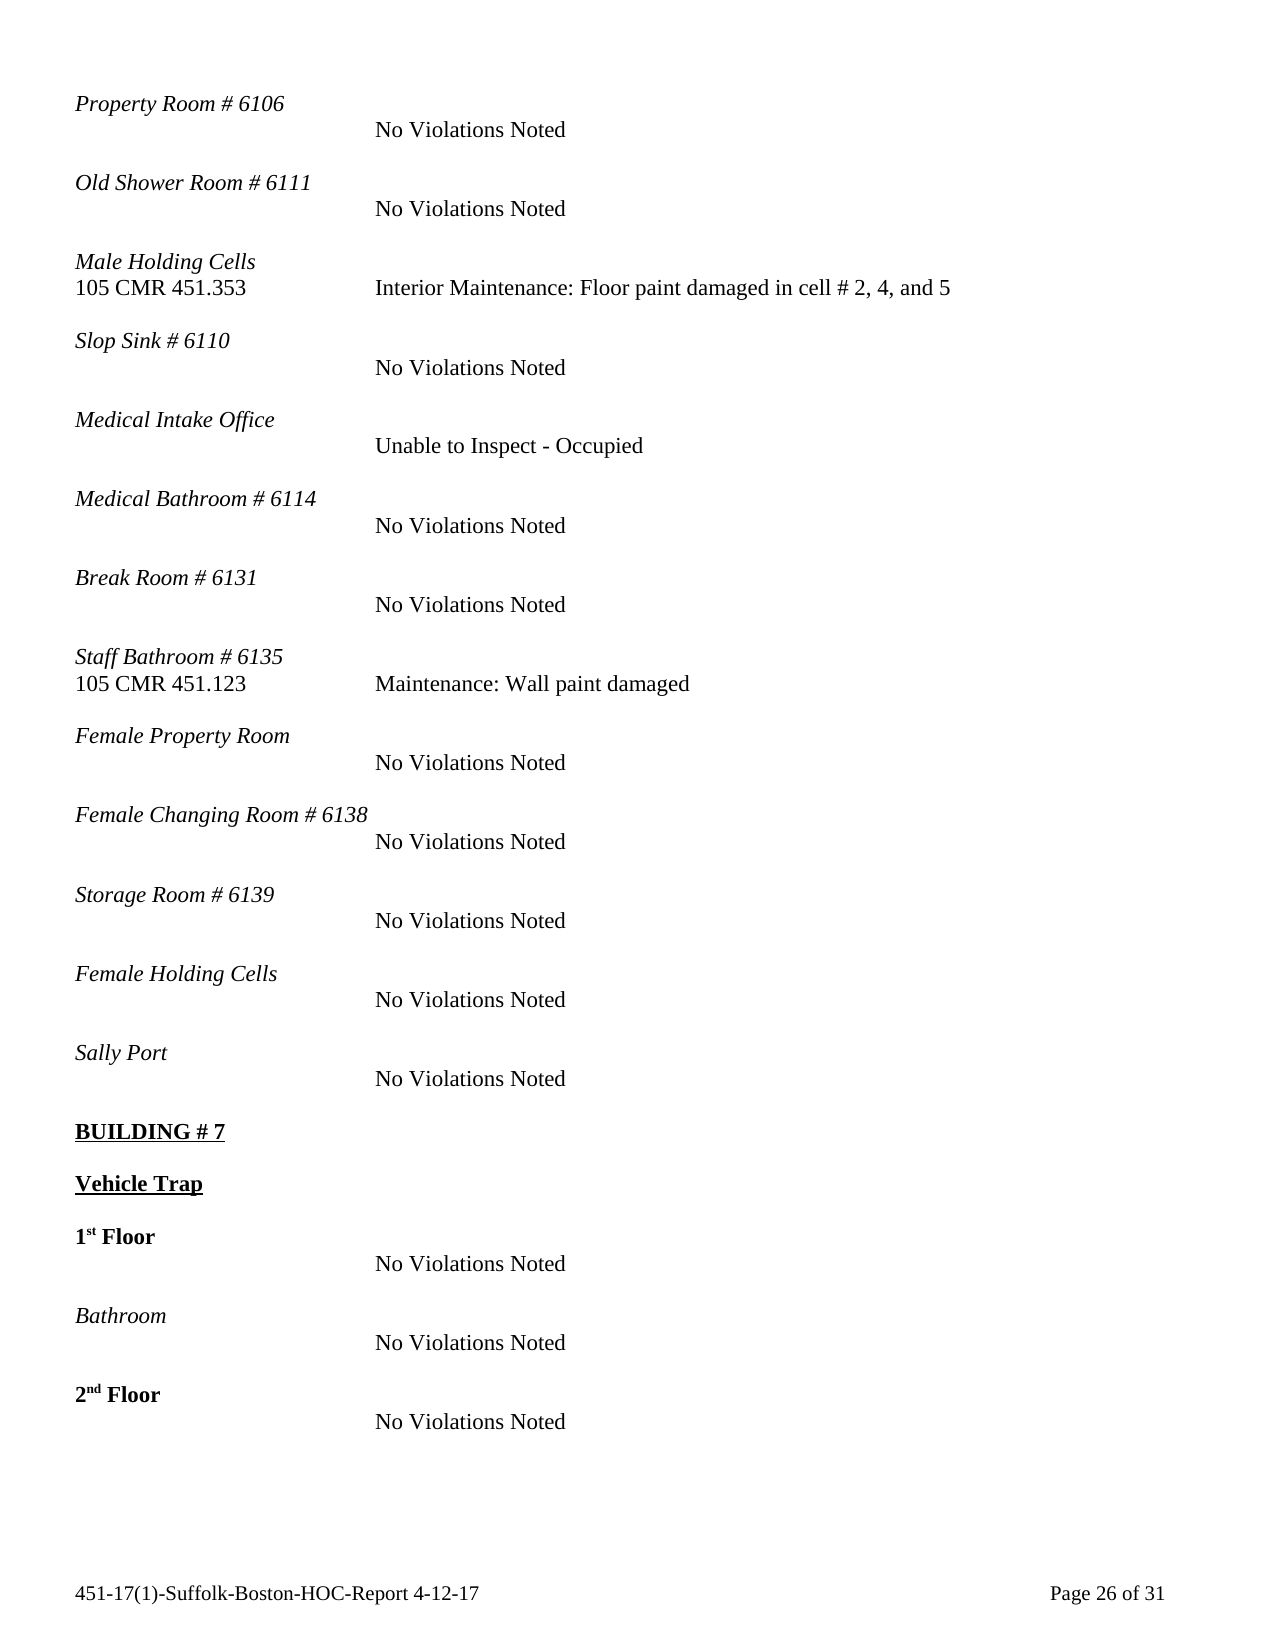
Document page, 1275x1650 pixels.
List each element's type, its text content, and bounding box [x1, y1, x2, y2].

text 1st Floor [75, 1223, 1200, 1249]
text No Violations Noted [75, 1065, 1200, 1091]
text Bathroom [75, 1302, 1200, 1329]
text Male Holding Cells [75, 248, 1200, 274]
text No Violations Noted [75, 512, 1200, 538]
text Staff Bathroom # 6135 [75, 643, 1200, 670]
text No Violations Noted [75, 1329, 1200, 1355]
text 2nd Floor [75, 1381, 1200, 1408]
text No Violations Noted [75, 591, 1200, 617]
text Old Shower Room # 6111 [75, 169, 1200, 195]
text Female Holding Cells [75, 960, 1200, 986]
text No Violations Noted [75, 907, 1200, 933]
text Storage Room # 6139 [75, 881, 1200, 907]
text Sally Port [75, 1039, 1200, 1065]
text Unable to Inspect - Occupied [75, 433, 1200, 459]
text No Violations Noted [75, 828, 1200, 854]
text 105 CMR 451.353 Interior Maintenance: Floor paint damaged in cell # 2, 4, and 5 [75, 274, 1200, 301]
text Medical Bathroom # 6114 [75, 485, 1200, 512]
text 105 CMR 451.123 Maintenance: Wall paint damaged [75, 670, 1200, 696]
text Property Room # 6106 [75, 90, 1200, 116]
text No Violations Noted [75, 1249, 1200, 1276]
text Medical Intake Office [75, 406, 1200, 433]
text Break Room # 6131 [75, 564, 1200, 591]
text Slop Sink # 6110 [75, 327, 1200, 353]
text No Violations Noted [75, 353, 1200, 380]
text Female Property Room [75, 722, 1200, 749]
text No Violations Noted [75, 116, 1200, 143]
text Female Changing Room # 6138 [75, 802, 1200, 828]
text No Violations Noted [75, 195, 1200, 222]
text BUILDING # 7 [75, 1118, 1200, 1144]
text No Violations Noted [75, 749, 1200, 775]
text No Violations Noted [75, 1408, 1200, 1434]
text No Violations Noted [75, 986, 1200, 1012]
text Vehicle Trap [75, 1171, 1200, 1197]
